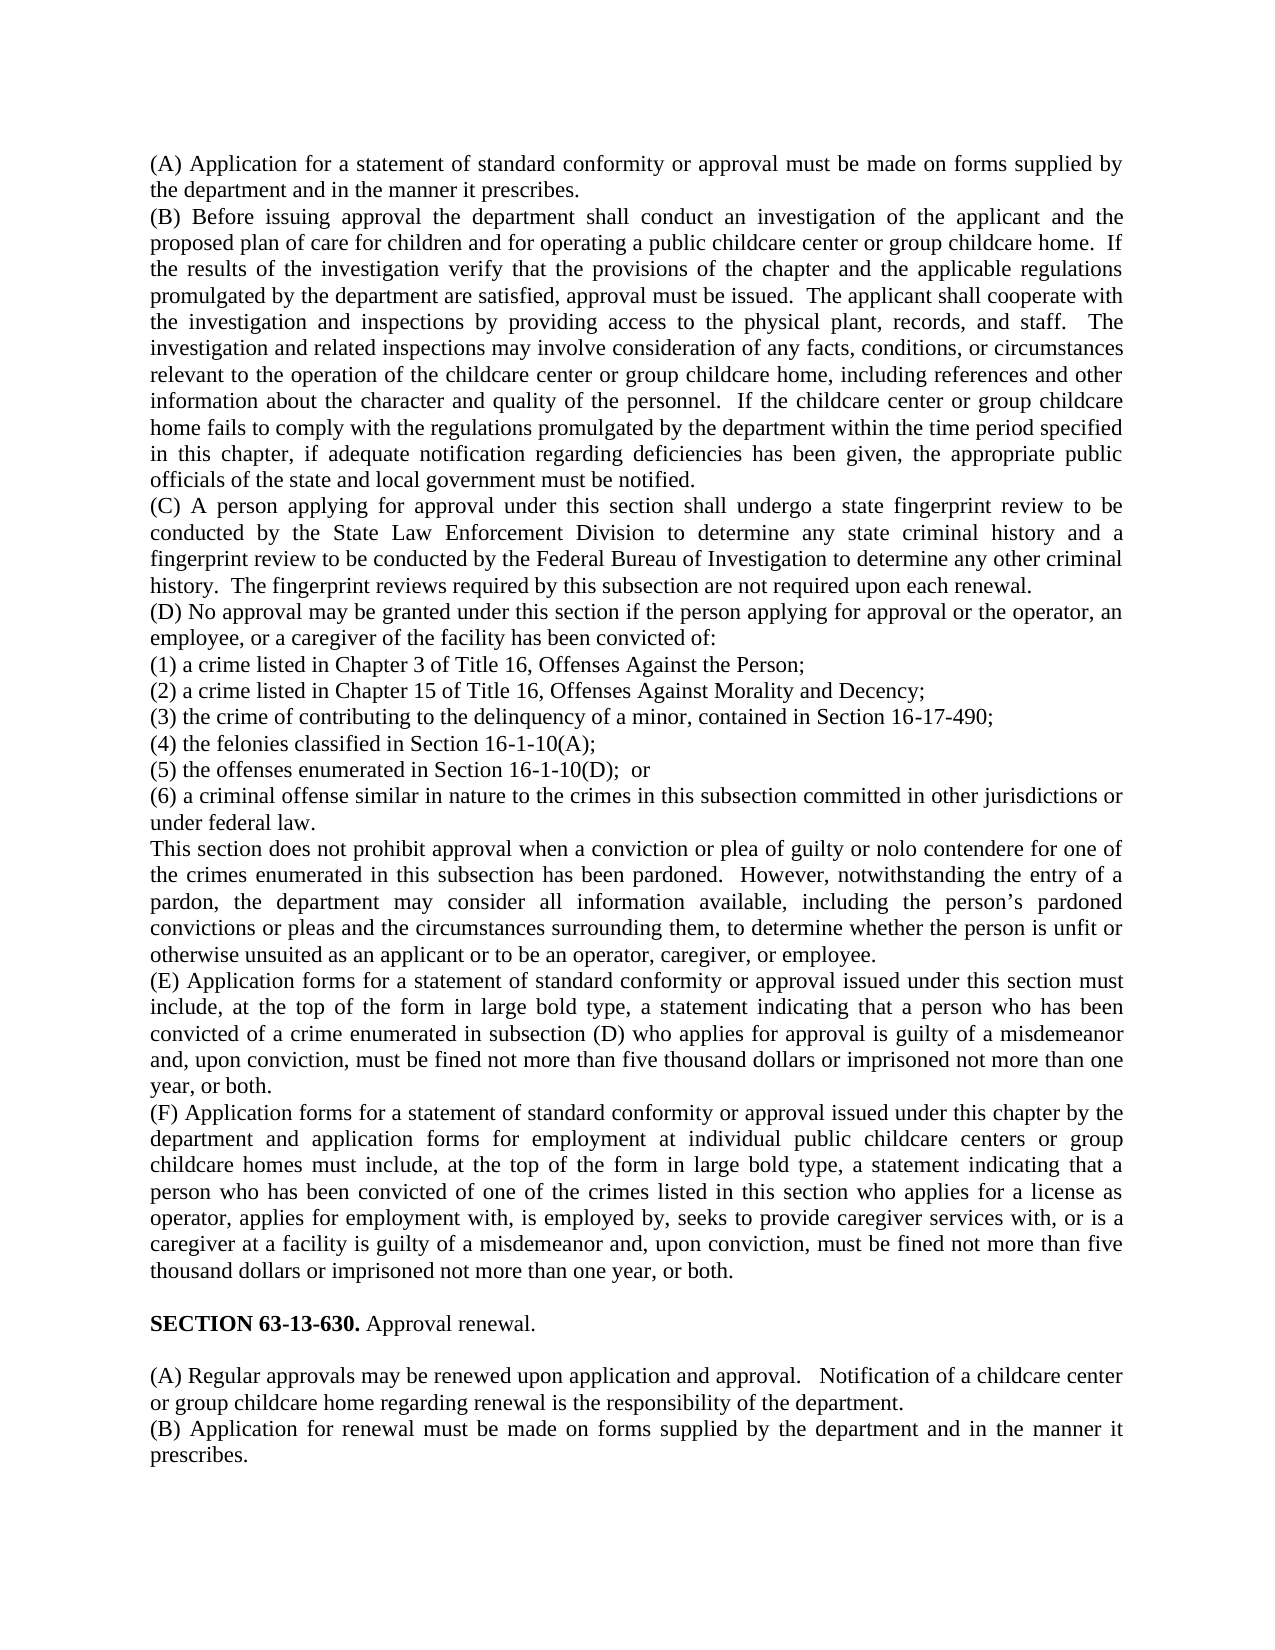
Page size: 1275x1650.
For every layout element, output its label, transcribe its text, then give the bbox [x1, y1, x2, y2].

text (A) Application for a statement of standard conformity or approval must be made on forms supplied by the department and in the manner it prescribes. [150, 150, 1125, 203]
text This section does not prohibit approval when a conviction or plea of guilty or nolo contendere for one of the crimes enumerated in this subsection has been pardoned. However, notwithstanding the entry of a pardon, the department may consider all information available, including the person’s pardoned convictions or pleas and the circumstances surrounding them, to determine whether the person is unfit or otherwise unsuited as an applicant or to be an operator, caregiver, or employee. [150, 835, 1125, 967]
text (E) Application forms for a statement of standard conformity or approval issued under this section must include, at the top of the form in large bold type, a statement indicating that a person who has been convicted of a crime enumerated in subsection (D) who applies for approval is guilty of a misdemeanor and, upon conviction, must be fined not more than five thousand dollars or imprisoned not more than one year, or both. [150, 967, 1125, 1099]
text (B) Before issuing approval the department shall conduct an investigation of the applicant and the proposed plan of care for children and for operating a public childcare center or group childcare home. If the results of the investigation verify that the provisions of the chapter and the applicable regulations promulgated by the department are satisfied, approval must be issued. The applicant shall cooperate with the investigation and inspections by providing access to the physical plant, records, and staff. The investigation and related inspections may involve consideration of any facts, conditions, or circumstances relevant to the operation of the childcare center or group childcare home, including references and other information about the character and quality of the personnel. If the childcare center or group childcare home fails to comply with the regulations promulgated by the department within the time period specified in this chapter, if adequate notification regarding deficiencies has been given, the appropriate public officials of the state and local government must be notified. [150, 203, 1125, 493]
text (5) the offenses enumerated in Section 16-1-10(D); or [150, 756, 1125, 782]
text (6) a criminal offense similar in nature to the crimes in this subsection committed in other jurisdictions or under federal law. [150, 782, 1125, 835]
text (1) a crime listed in Chapter 3 of Title 16, Offenses Against the Person; [150, 651, 1125, 677]
text SECTION 63-13-630. Approval renewal. [150, 1309, 1125, 1336]
text (3) the crime of contributing to the delinquency of a minor, contained in Section 16-17-490; [150, 703, 1125, 730]
text (B) Application for renewal must be made on forms supplied by the department and in the manner it prescribes. [150, 1415, 1125, 1468]
text (A) Regular approvals may be renewed upon application and approval. Notification of a childcare center or group childcare home regarding renewal is the responsibility of the department. [150, 1362, 1125, 1415]
text (4) the felonies classified in Section 16-1-10(A); [150, 730, 1125, 756]
text (D) No approval may be granted under this section if the person applying for approval or the operator, an employee, or a caregiver of the facility has been convicted of: [150, 598, 1125, 651]
text (2) a crime listed in Chapter 15 of Title 16, Offenses Against Morality and Decency; [150, 677, 1125, 703]
text (F) Application forms for a statement of standard conformity or approval issued under this chapter by the department and application forms for employment at individual public childcare centers or group childcare homes must include, at the top of the form in large bold type, a statement indicating that a person who has been convicted of one of the crimes listed in this section who applies for a license as operator, applies for employment with, is employed by, seeks to provide caregiver services with, or is a caregiver at a facility is guilty of a misdemeanor and, upon conviction, must be fined not more than five thousand dollars or imprisoned not more than one year, or both. [150, 1099, 1125, 1283]
text (C) A person applying for approval under this section shall undergo a state fingerprint review to be conducted by the State Law Enforcement Division to determine any state criminal history and a fingerprint review to be conducted by the Federal Bureau of Investigation to determine any other criminal history. The fingerprint reviews required by this subsection are not required upon each renewal. [150, 493, 1125, 598]
